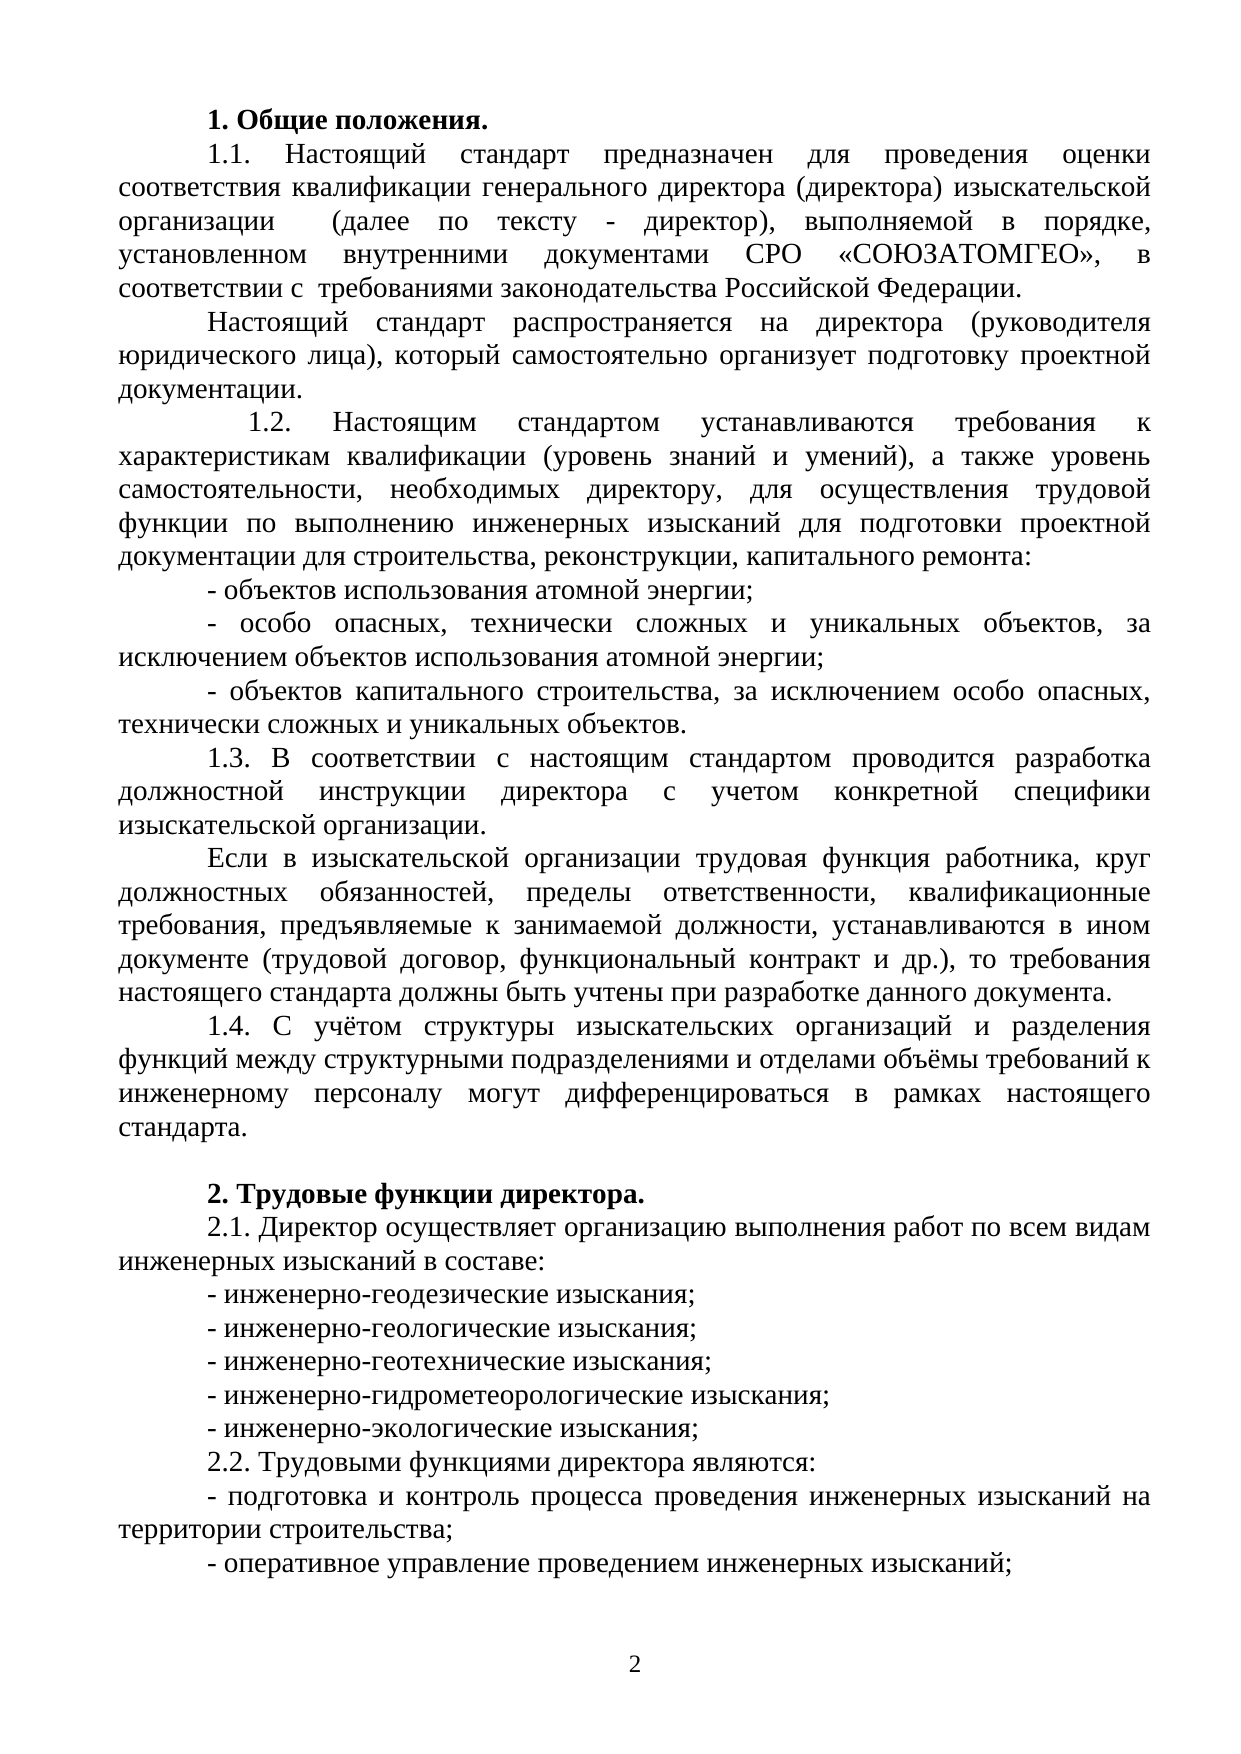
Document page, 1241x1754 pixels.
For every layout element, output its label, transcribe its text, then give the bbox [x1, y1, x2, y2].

text 1.1. Настоящий стандарт предназначен для проведения оценки соответствия квалификации генерального директора (директора) изыскательской организации (далее по тексту - директор), выполняемой в порядке, установленном внутренними документами СРО «СОЮЗАТОМГЕО», в соответствии с требованиями законодательства Российской Федерации. [118, 136, 1152, 304]
text 2. Трудовые функции директора. [118, 1176, 1152, 1209]
text 1.3. В соответствии с настоящим стандартом проводится разработка должностной инструкции директора с учетом конкретной специфики изыскательской организации. [118, 740, 1152, 840]
text Если в изыскательской организации трудовая функция работника, круг должностных обязанностей, пределы ответственности, квалификационные требования, предъявляемые к занимаемой должности, устанавливаются в ином документе (трудовой договор, функциональный контракт и др.), то требования настоящего стандарта должны быть учтены при разработке данного документа. [118, 840, 1152, 1008]
text - инженерно-геодезические изыскания; [118, 1276, 1152, 1310]
text Настоящий стандарт распространяется на директора (руководителя юридического лица), который самостоятельно организует подготовку проектной документации. [118, 304, 1152, 404]
text 1.4. С учётом структуры изыскательских организаций и разделения функций между структурными подразделениями и отделами объёмы требований к инженерному персоналу могут дифференцироваться в рамках настоящего стандарта. [118, 1008, 1152, 1142]
text - инженерно-геологические изыскания; [118, 1310, 1152, 1343]
text - объектов капитального строительства, за исключением особо опасных, технически сложных и уникальных объектов. [118, 673, 1152, 740]
text - инженерно-геотехнические изыскания; [118, 1343, 1152, 1377]
text 2.1. Директор осуществляет организацию выполнения работ по всем видам инженерных изысканий в составе: [118, 1209, 1152, 1276]
text - особо опасных, технически сложных и уникальных объектов, за исключением объектов использования атомной энергии; [118, 606, 1152, 673]
text 2.2. Трудовыми функциями директора являются: [118, 1444, 1152, 1478]
text - объектов использования атомной энергии; [118, 572, 1152, 606]
text - подготовка и контроль процесса проведения инженерных изысканий на территории строительства; [118, 1478, 1152, 1545]
text - инженерно-экологические изыскания; [118, 1411, 1152, 1444]
text - инженерно-гидрометеорологические изыскания; [118, 1377, 1152, 1411]
text 1.2. Настоящим стандартом устанавливаются требования к характеристикам квалификации (уровень знаний и умений), а также уровень самостоятельности, необходимых директору, для осуществления трудовой функции по выполнению инженерных изысканий для подготовки проектной документации для строительства, реконструкции, капитального ремонта: [118, 404, 1152, 572]
subtitle 1. Общие положения. [118, 102, 1152, 136]
text - оперативное управление проведением инженерных изысканий; [118, 1545, 1152, 1578]
